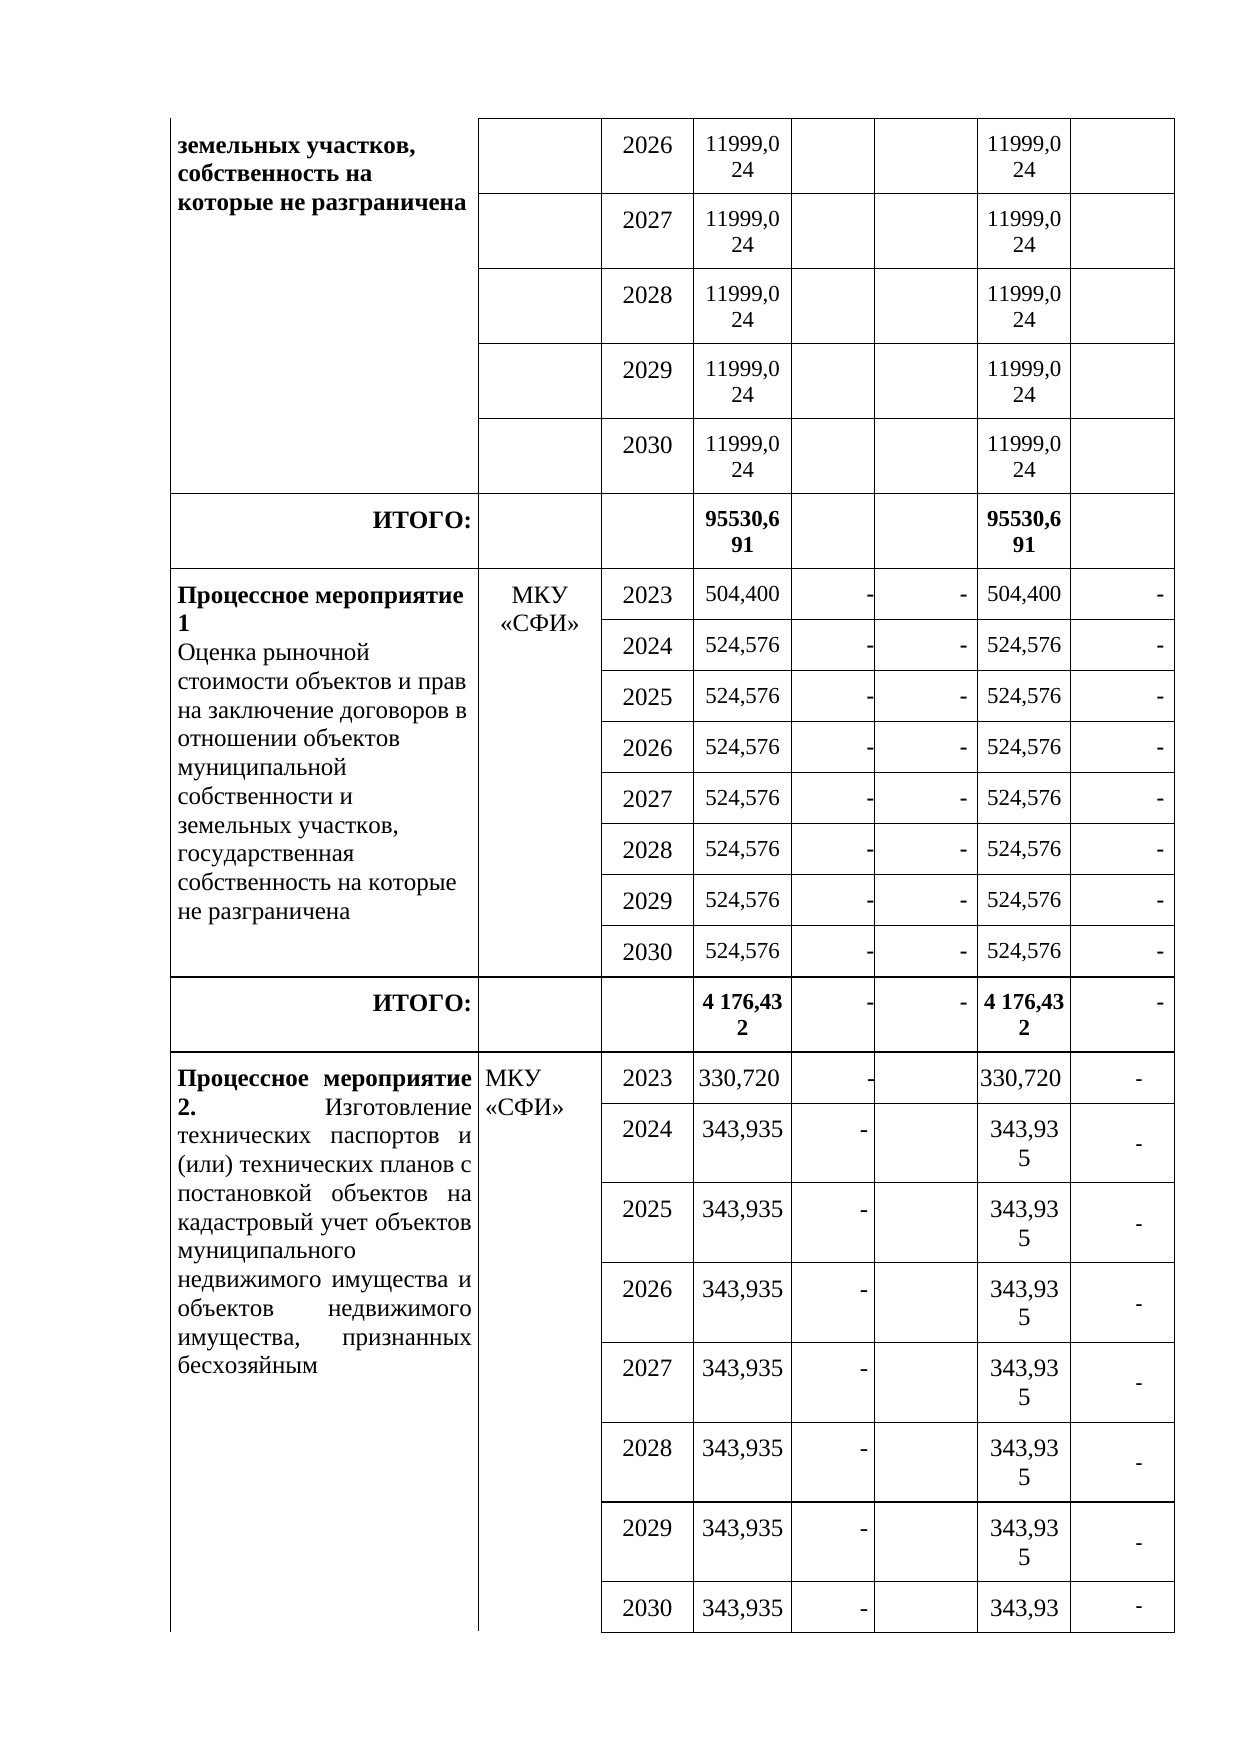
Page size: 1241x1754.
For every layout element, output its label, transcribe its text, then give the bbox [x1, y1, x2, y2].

table_cell - [792, 824, 874, 874]
table_cell - [875, 926, 977, 976]
table_cell 2030 [602, 419, 693, 493]
table_cell 524,576 [978, 824, 1070, 874]
table_cell [875, 194, 977, 268]
table_cell 2023 [602, 1053, 693, 1102]
table_cell - [1071, 1183, 1174, 1262]
table_cell - [875, 722, 977, 772]
table_cell [875, 1343, 977, 1422]
table_cell [875, 1423, 977, 1501]
table_cell - [1071, 773, 1174, 823]
table_cell 330,720 [694, 1053, 791, 1102]
table_cell 2025 [602, 1183, 693, 1262]
table_cell - [1071, 671, 1174, 721]
table_cell 524,576 [694, 671, 791, 721]
table_cell Процессное мероприятие 1 Оценка рыночной стоимости объектов и прав на заключение договоров в отношении объектов муниципальной собственности и земельных участков, государственная собственность на которые не разграничена [171, 569, 478, 976]
table_cell 2030 [602, 926, 693, 976]
table_cell 4 176,432 [694, 978, 791, 1051]
table_cell - [1071, 1104, 1174, 1182]
table_cell - [875, 569, 977, 619]
table_cell 343,935 [694, 1263, 791, 1342]
table_cell ИТОГО: [171, 978, 478, 1051]
table_cell - [792, 620, 874, 670]
table_cell 2028 [602, 269, 693, 343]
table_cell [875, 269, 977, 343]
table_cell 2028 [602, 1423, 693, 1501]
table_cell Процессное мероприятие 2. Изготовление технических паспортов и (или) технических планов с постановкой объектов на кадастровый учет объектов муниципального недвижимого имущества и объектов недвижимого имущества, признанных бесхозяйным [171, 1053, 478, 1632]
table_cell - [875, 824, 977, 874]
table_cell - [1071, 875, 1174, 925]
table_cell - [1071, 978, 1174, 1051]
table_cell [479, 419, 601, 493]
table_cell МКУ «СФИ» [478, 1053, 601, 1632]
table_cell 524,576 [694, 722, 791, 772]
table_cell 2029 [602, 1503, 693, 1581]
table_cell 343,935 [694, 1183, 791, 1262]
table_cell 343,935 [978, 1263, 1070, 1342]
table_cell 2027 [602, 1343, 693, 1422]
table_cell 2026 [602, 1263, 693, 1342]
table_cell [875, 1263, 977, 1342]
table_cell [875, 1183, 977, 1262]
table_cell 524,576 [978, 875, 1070, 925]
table_cell 343,935 [694, 1582, 791, 1632]
table_cell 11999,024 [694, 419, 791, 493]
table_cell - [1071, 1343, 1174, 1422]
table_cell 343,935 [694, 1423, 791, 1501]
table_cell - [792, 1343, 874, 1422]
table_cell 95530,691 [694, 494, 791, 568]
table_cell - [1071, 1503, 1174, 1581]
table_cell - [792, 773, 874, 823]
table_cell [479, 344, 601, 418]
table_cell [1071, 119, 1174, 193]
table_cell 330,720 [978, 1053, 1070, 1102]
table_cell 2029 [602, 344, 693, 418]
table_cell - [875, 773, 977, 823]
table_cell - [1071, 824, 1174, 874]
table_cell [792, 119, 874, 193]
table_cell 343,935 [978, 1183, 1070, 1262]
table_cell [875, 119, 977, 193]
table_cell 343,935 [978, 1104, 1070, 1182]
table_cell 524,576 [694, 773, 791, 823]
table_cell [875, 494, 977, 568]
table_cell [1071, 344, 1174, 418]
table_cell - [1071, 1053, 1174, 1102]
table_cell МКУ «СФИ» [479, 569, 601, 976]
table_cell - [792, 569, 874, 619]
table_cell - [792, 671, 874, 721]
table_cell 2027 [602, 194, 693, 268]
table_cell - [1071, 1423, 1174, 1501]
table_cell [875, 1503, 977, 1581]
table_cell 11999,024 [978, 344, 1070, 418]
table_cell 343,935 [978, 1503, 1070, 1581]
table_cell 343,935 [978, 1343, 1070, 1422]
table_cell - [792, 926, 874, 976]
table_cell - [875, 875, 977, 925]
table_cell - [1071, 1582, 1174, 1632]
table_cell 524,576 [694, 620, 791, 670]
table_cell 524,576 [978, 722, 1070, 772]
table_cell [479, 269, 601, 343]
table_cell - [792, 1423, 874, 1501]
table_cell - [1071, 620, 1174, 670]
table_cell 11999,024 [978, 269, 1070, 343]
table_cell [792, 419, 874, 493]
table_cell [792, 344, 874, 418]
table_cell [602, 494, 693, 568]
table_cell - [792, 1104, 874, 1182]
table_cell - [1071, 1263, 1174, 1342]
table_cell ИТОГО: [171, 494, 478, 568]
table_cell [875, 1104, 977, 1182]
table_cell 524,576 [694, 926, 791, 976]
table_cell 524,576 [694, 875, 791, 925]
table_cell 2030 [602, 1582, 693, 1632]
table_cell 524,576 [694, 824, 791, 874]
table_cell 504,400 [978, 569, 1070, 619]
table_cell [792, 494, 874, 568]
table_cell 4 176,432 [978, 978, 1070, 1051]
table_cell - [792, 1053, 874, 1102]
table_cell 2029 [602, 875, 693, 925]
table_cell 343,935 [694, 1503, 791, 1581]
table_cell [1071, 494, 1174, 568]
table_cell [1071, 194, 1174, 268]
table_cell - [792, 875, 874, 925]
table_cell [875, 419, 977, 493]
table_cell 343,935 [978, 1582, 1070, 1632]
table_cell [479, 978, 601, 1051]
table_cell 2023 [602, 569, 693, 619]
table_cell [1071, 269, 1174, 343]
table_cell - [1071, 569, 1174, 619]
table_cell 524,576 [978, 773, 1070, 823]
table_cell 2024 [602, 1104, 693, 1182]
table_cell [1071, 419, 1174, 493]
table_cell 2026 [602, 722, 693, 772]
table_cell - [1071, 722, 1174, 772]
table_cell 11999,024 [694, 119, 791, 193]
table_cell [479, 494, 601, 568]
table_cell 95530,691 [978, 494, 1070, 568]
table_cell [792, 194, 874, 268]
table_cell 524,576 [978, 926, 1070, 976]
table_cell - [792, 722, 874, 772]
table_cell - [792, 978, 874, 1051]
table_cell 2026 [602, 119, 693, 193]
table_cell - [875, 620, 977, 670]
table_cell 524,576 [978, 671, 1070, 721]
table_cell 11999,024 [694, 194, 791, 268]
table_cell - [792, 1582, 874, 1632]
table_cell [875, 1582, 977, 1632]
table_cell 2025 [602, 671, 693, 721]
table_cell 11999,024 [978, 419, 1070, 493]
table_cell 11999,024 [978, 119, 1070, 193]
table_cell 343,935 [978, 1423, 1070, 1501]
table_cell - [1071, 926, 1174, 976]
table_cell 524,576 [978, 620, 1070, 670]
table_cell - [792, 1263, 874, 1342]
table_cell 2028 [602, 824, 693, 874]
table_cell 11999,024 [978, 194, 1070, 268]
table_cell [875, 344, 977, 418]
table_cell - [792, 1503, 874, 1581]
table_cell 343,935 [694, 1343, 791, 1422]
table_cell [875, 1053, 977, 1102]
table_cell 2027 [602, 773, 693, 823]
table_cell - [875, 671, 977, 721]
table_cell [602, 978, 693, 1051]
table_cell 11999,024 [694, 344, 791, 418]
table_cell 11999,024 [694, 269, 791, 343]
table_cell - [792, 1183, 874, 1262]
table_cell 2024 [602, 620, 693, 670]
table_cell [479, 194, 601, 268]
table_cell [792, 269, 874, 343]
table_cell - [875, 978, 977, 1051]
table_cell 343,935 [694, 1104, 791, 1182]
table_cell [479, 119, 601, 193]
table_cell 504,400 [694, 569, 791, 619]
